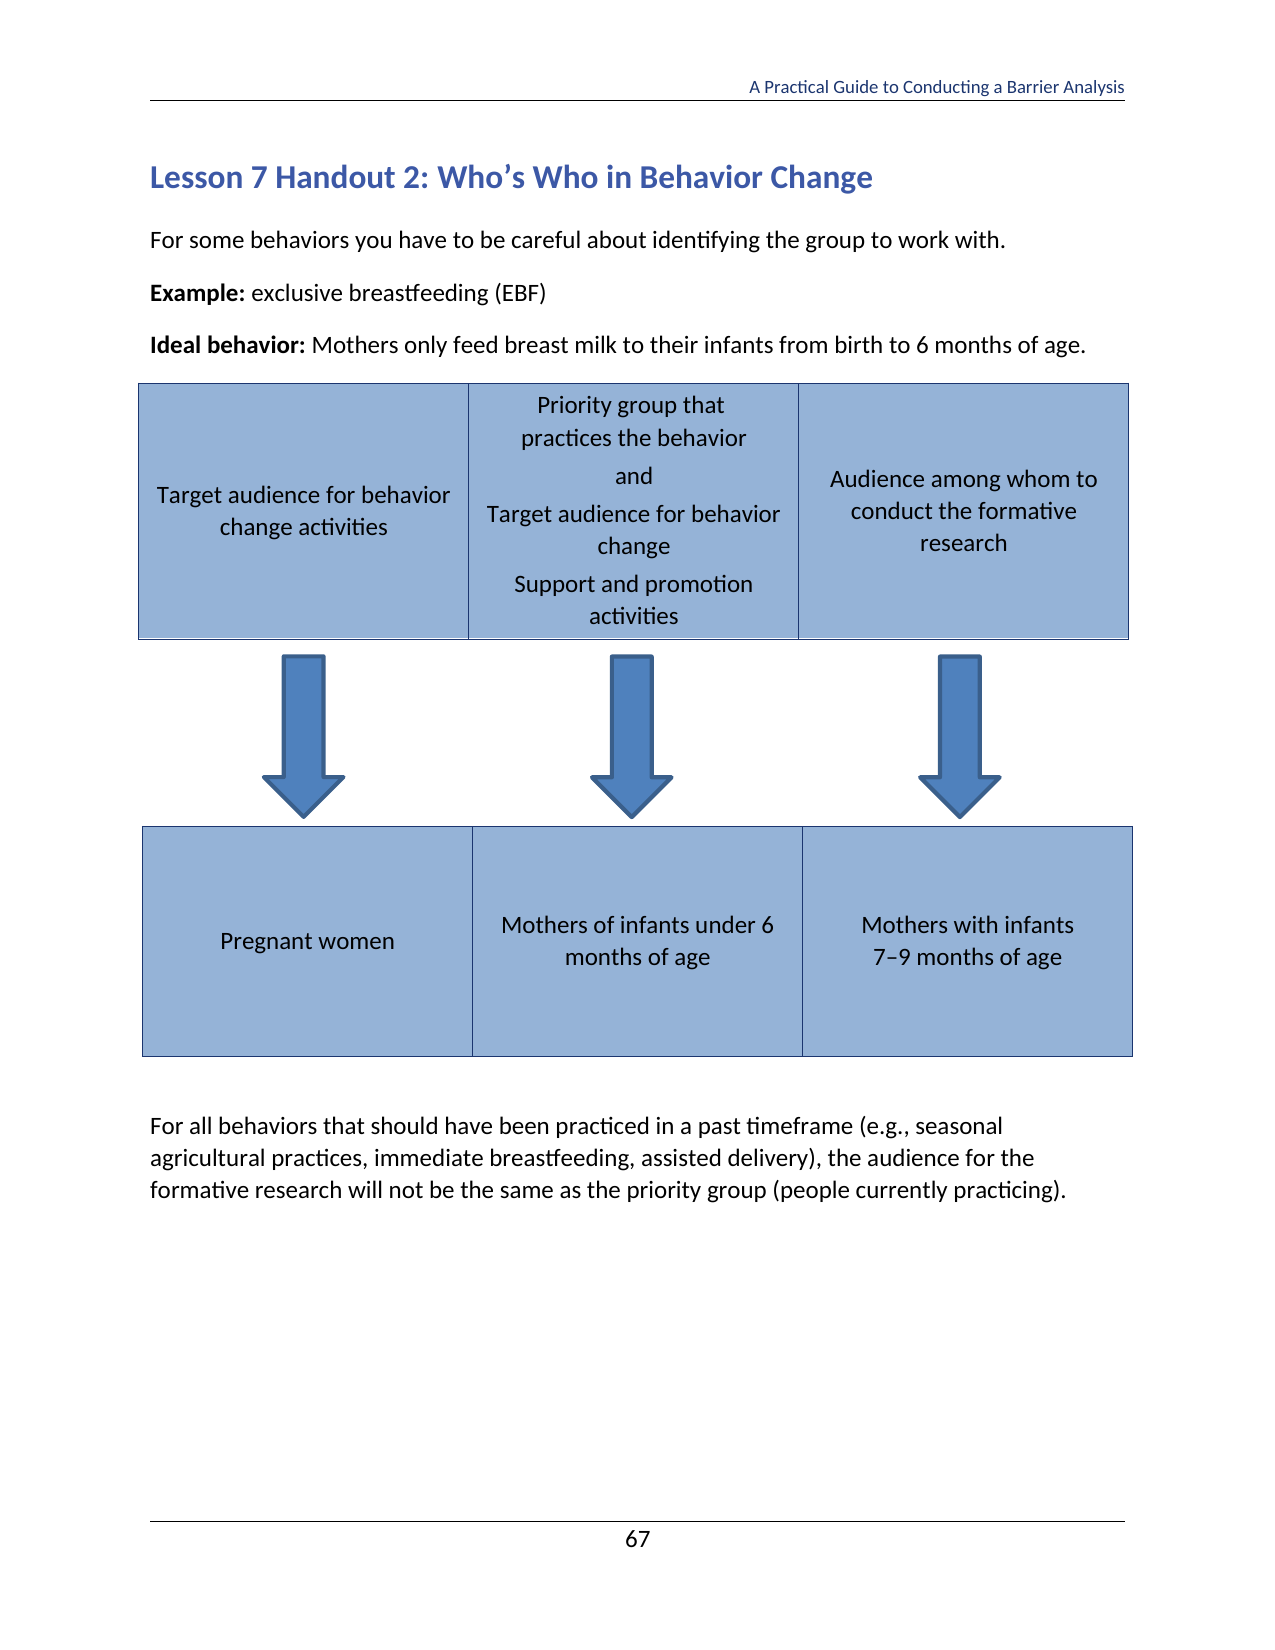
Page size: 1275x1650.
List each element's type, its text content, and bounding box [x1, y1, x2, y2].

table_header Mothers with infants 7–9 months of age [803, 827, 1132, 1056]
table_header Priority group that practices the behavior and Target audience for behavior change Support and promotion activities [469, 384, 798, 638]
subtitle Lesson 7 Handout 2: Who’s Who in Behavior Change [150, 156, 1125, 197]
table_header Pregnant women [143, 827, 472, 1056]
text Ideal behavior: Mothers only feed breast milk to their infants from birth to 6 months of age. [150, 329, 1125, 360]
text Example: exclusive breastfeeding (EBF) [150, 277, 1125, 307]
table_header Mothers of infants under 6 months of age [473, 827, 802, 1056]
table_header Audience among whom to conduct the formative research [799, 384, 1128, 638]
text For all behaviors that should have been practiced in a past timeframe (e.g., seasonal agricultural practices, immediate breastfeeding, assisted delivery), the audience for the formative research will not be the same as the priority group (people currently practicing). [150, 1110, 1125, 1204]
text For some behaviors you have to be careful about identifying the group to work with. [150, 224, 1125, 254]
table_header Target audience for behavior change activities [139, 384, 468, 638]
